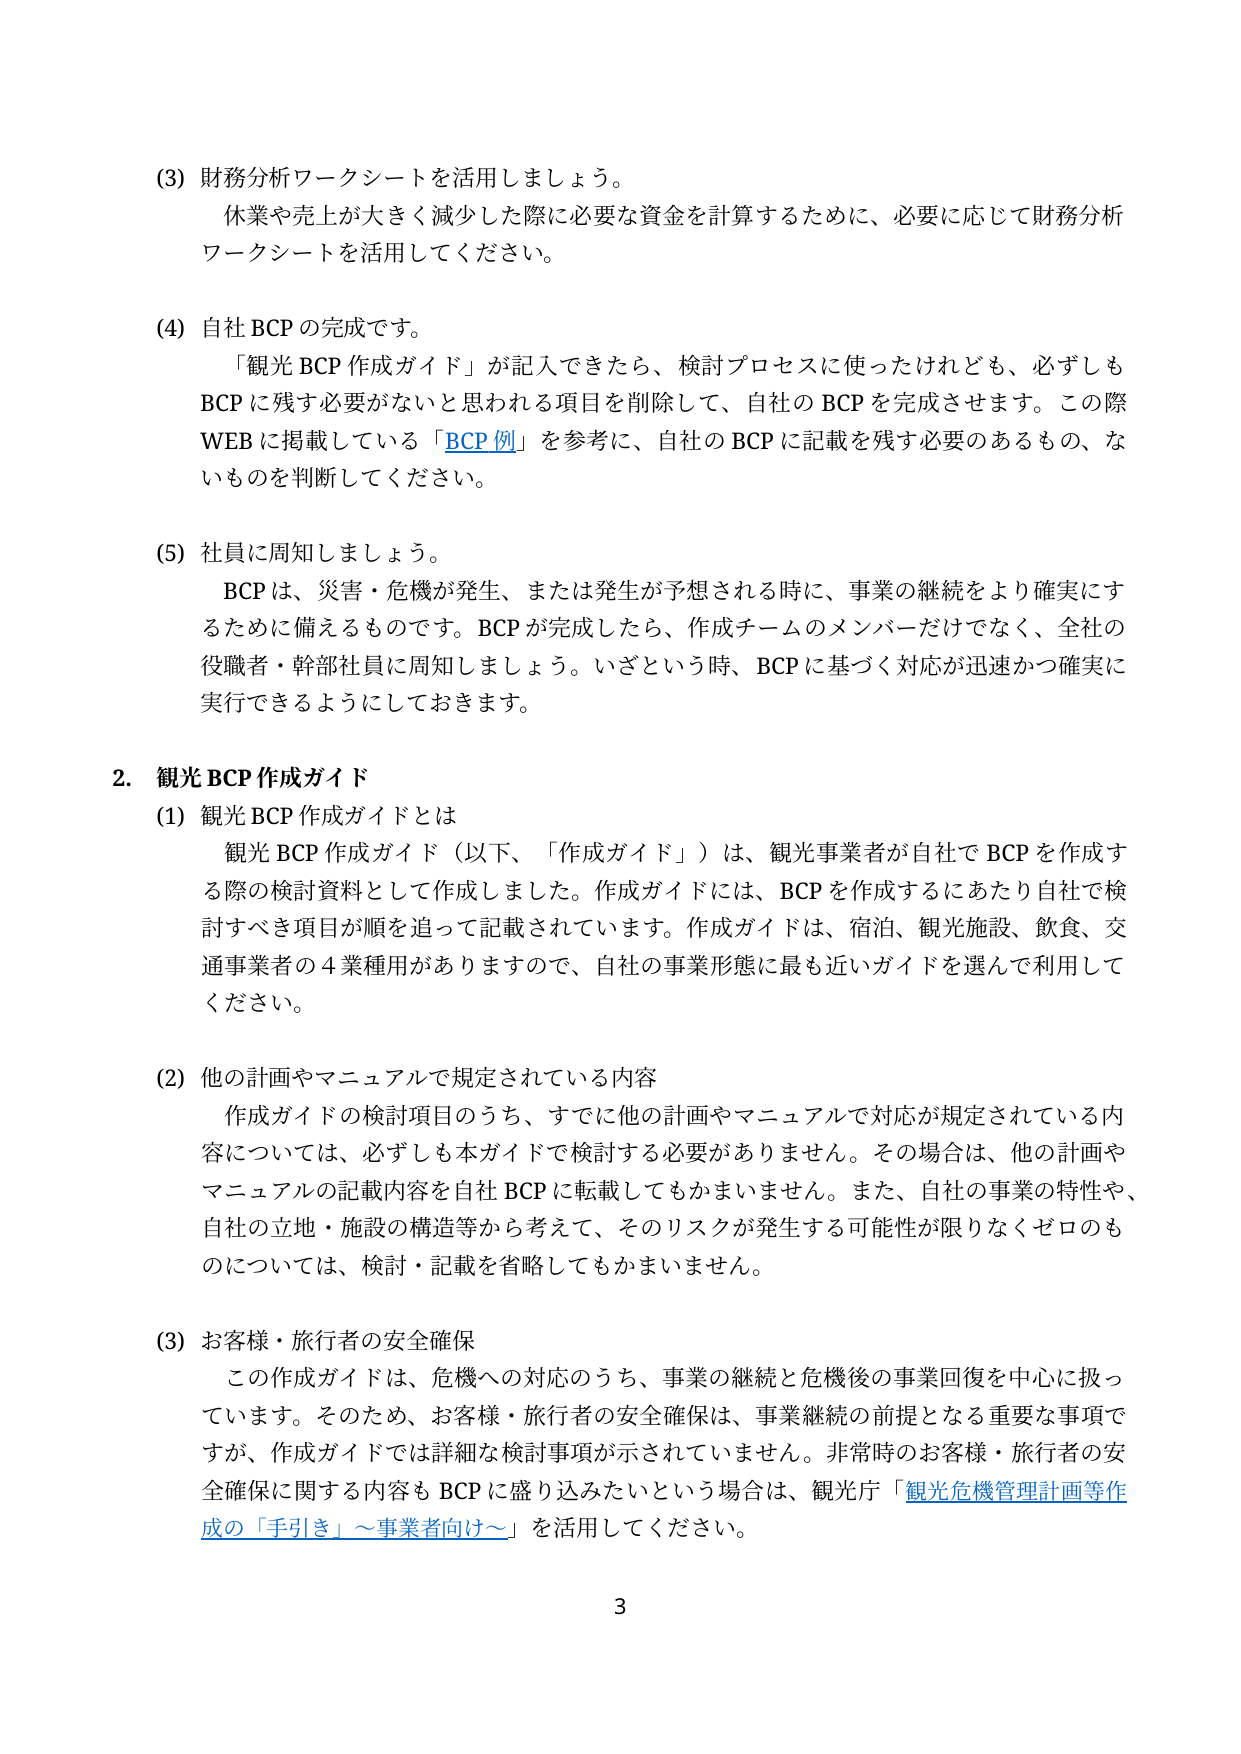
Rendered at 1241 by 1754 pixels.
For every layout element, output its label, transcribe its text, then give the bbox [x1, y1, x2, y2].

text 観光BCP作成ガイド（以下、「作成ガイド」）は、観光事業者が自社でBCPを作成する際の検討資料として作成しました。作成ガイドには、BCPを作成するにあたり自社で検討すべき項目が順を追って記載されています。作成ガイドは、宿泊、観光施設、飲食、交通事業者の４業種用がありますので、自社の事業形態に最も近いガイドを選んで利用してください。 [201, 833, 1128, 1021]
text この作成ガイドは、危機への対応のうち、事業の継続と危機後の事業回復を中心に扱っています。そのため、お客様・旅行者の安全確保は、事業継続の前提となる重要な事項ですが、作成ガイドでは詳細な検討事項が示されていません。非常時のお客様・旅行者の安全確保に関する内容もBCPに盛り込みたいという場合は、観光庁「観光危機管理計画等作成の「手引き」～事業者向け～」を活用してください。 [201, 1358, 1128, 1546]
list 財務分析ワークシートを活用しましょう。 [156, 158, 1128, 196]
text 作成ガイドの検討項目のうち、すでに他の計画やマニュアルで対応が規定されている内容については、必ずしも本ガイドで検討する必要がありません。その場合は、他の計画やマニュアルの記載内容を自社BCPに転載してもかまいません。また、自社の事業の特性や、自社の立地・施設の構造等から考えて、そのリスクが発生する可能性が限りなくゼロのものについては、検討・記載を省略してもかまいません。 [201, 1096, 1128, 1283]
list 他の計画やマニュアルで規定されている内容 [156, 1058, 1128, 1096]
list 休業や売上が大きく減少した際に必要な資金を計算するために、必要に応じて財務分析ワークシートを活用してください。 [200, 196, 1128, 271]
list 社員に周知しましょう。 [156, 533, 1128, 571]
list 観光BCP作成ガイド [112, 758, 1128, 796]
list 観光BCP作成ガイドとは [156, 796, 1128, 833]
list BCPは、災害・危機が発生、または発生が予想される時に、事業の継続をより確実にするために備えるものです。BCPが完成したら、作成チームのメンバーだけでなく、全社の役職者・幹部社員に周知しましょう。いざという時、BCPに基づく対応が迅速かつ確実に実行できるようにしておきます。 [200, 571, 1128, 721]
list 自社BCPの完成です。 [156, 308, 1128, 346]
list お客様・旅行者の安全確保 [156, 1321, 1128, 1358]
list 「観光BCP作成ガイド」が記入できたら、検討プロセスに使ったけれども、必ずしもBCPに残す必要がないと思われる項目を削除して、自社のBCPを完成させます。この際WEBに掲載している「BCP例」を参考に、自社のBCPに記載を残す必要のあるもの、ないものを判断してください。 [200, 346, 1128, 496]
